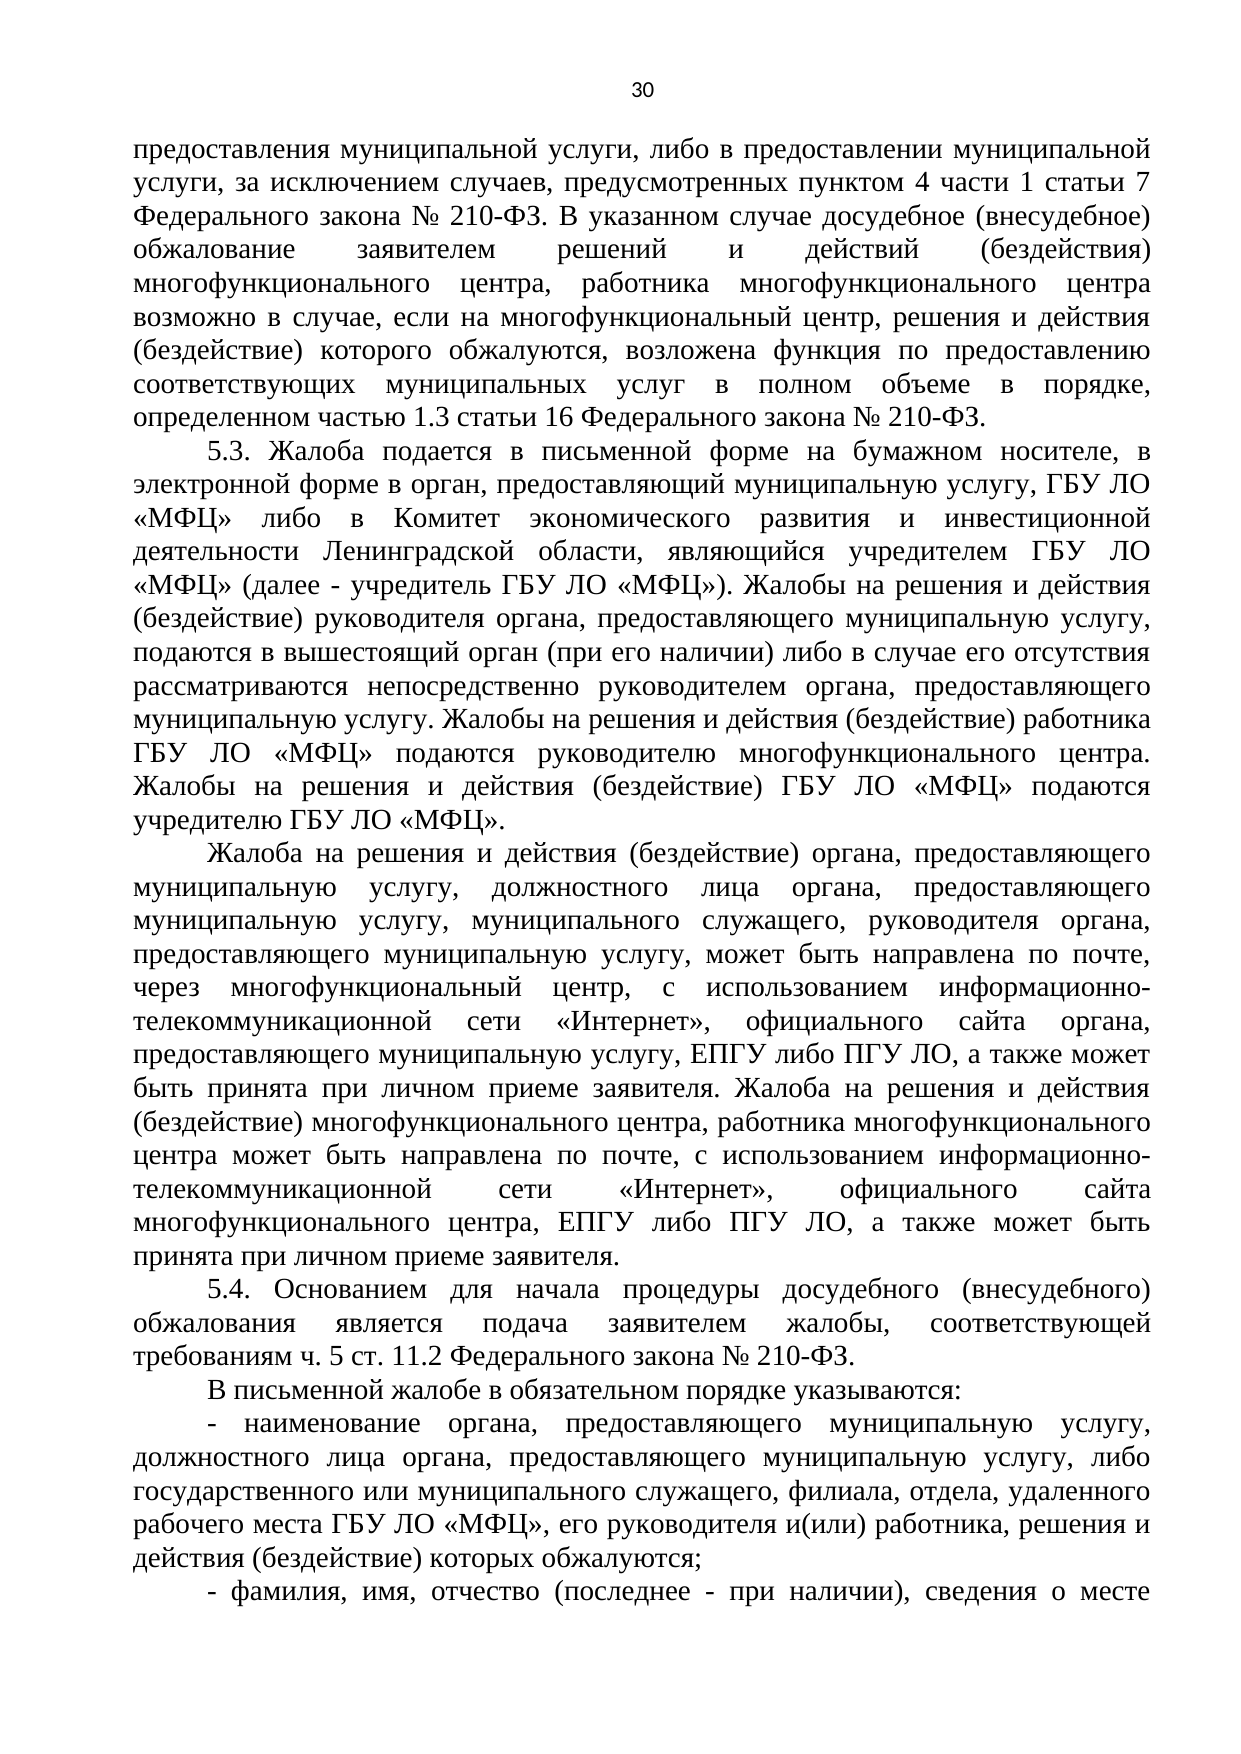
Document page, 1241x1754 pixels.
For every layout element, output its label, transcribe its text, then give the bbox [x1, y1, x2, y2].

text - наименование органа, предоставляющего муниципальную услугу, должностного лица органа, предоставляющего муниципальную услугу, либо государственного или муниципального служащего, филиала, отдела, удаленного рабочего места ГБУ ЛО «МФЦ», его руководителя и(или) работника, решения и действия (бездействие) которых обжалуются; [133, 1406, 1152, 1573]
text В письменной жалобе в обязательном порядке указываются: [133, 1372, 1152, 1406]
text 5.3. Жалоба подается в письменной форме на бумажном носителе, в электронной форме в орган, предоставляющий муниципальную услугу, ГБУ ЛО «МФЦ» либо в Комитет экономического развития и инвестиционной деятельности Ленинградской области, являющийся учредителем ГБУ ЛО «МФЦ» (далее - учредитель ГБУ ЛО «МФЦ»). Жалобы на решения и действия (бездействие) руководителя органа, предоставляющего муниципальную услугу, подаются в вышестоящий орган (при его наличии) либо в случае его отсутствия рассматриваются непосредственно руководителем органа, предоставляющего муниципальную услугу. Жалобы на решения и действия (бездействие) работника ГБУ ЛО «МФЦ» подаются руководителю многофункционального центра. Жалобы на решения и действия (бездействие) ГБУ ЛО «МФЦ» подаются учредителю ГБУ ЛО «МФЦ». [133, 433, 1152, 835]
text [133, 1573, 1152, 1607]
text Жалоба на решения и действия (бездействие) органа, предоставляющего муниципальную услугу, должностного лица органа, предоставляющего муниципальную услугу, муниципального служащего, руководителя органа, предоставляющего муниципальную услугу, может быть направлена по почте, через многофункциональный центр, с использованием информационно-телекоммуникационной сети «Интернет», официального сайта органа, предоставляющего муниципальную услугу, ЕПГУ либо ПГУ ЛО, а также может быть принята при личном приеме заявителя. Жалоба на решения и действия (бездействие) многофункционального центра, работника многофункционального центра может быть направлена по почте, с использованием информационно-телекоммуникационной сети «Интернет», официального сайта многофункционального центра, ЕПГУ либо ПГУ ЛО, а также может быть принята при личном приеме заявителя. [133, 835, 1152, 1271]
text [133, 131, 1152, 433]
text 5.4. Основанием для начала процедуры досудебного (внесудебного) обжалования является подача заявителем жалобы, соответствующей требованиям ч. 5 ст. 11.2 Федерального закона № 210-ФЗ. [133, 1271, 1152, 1372]
